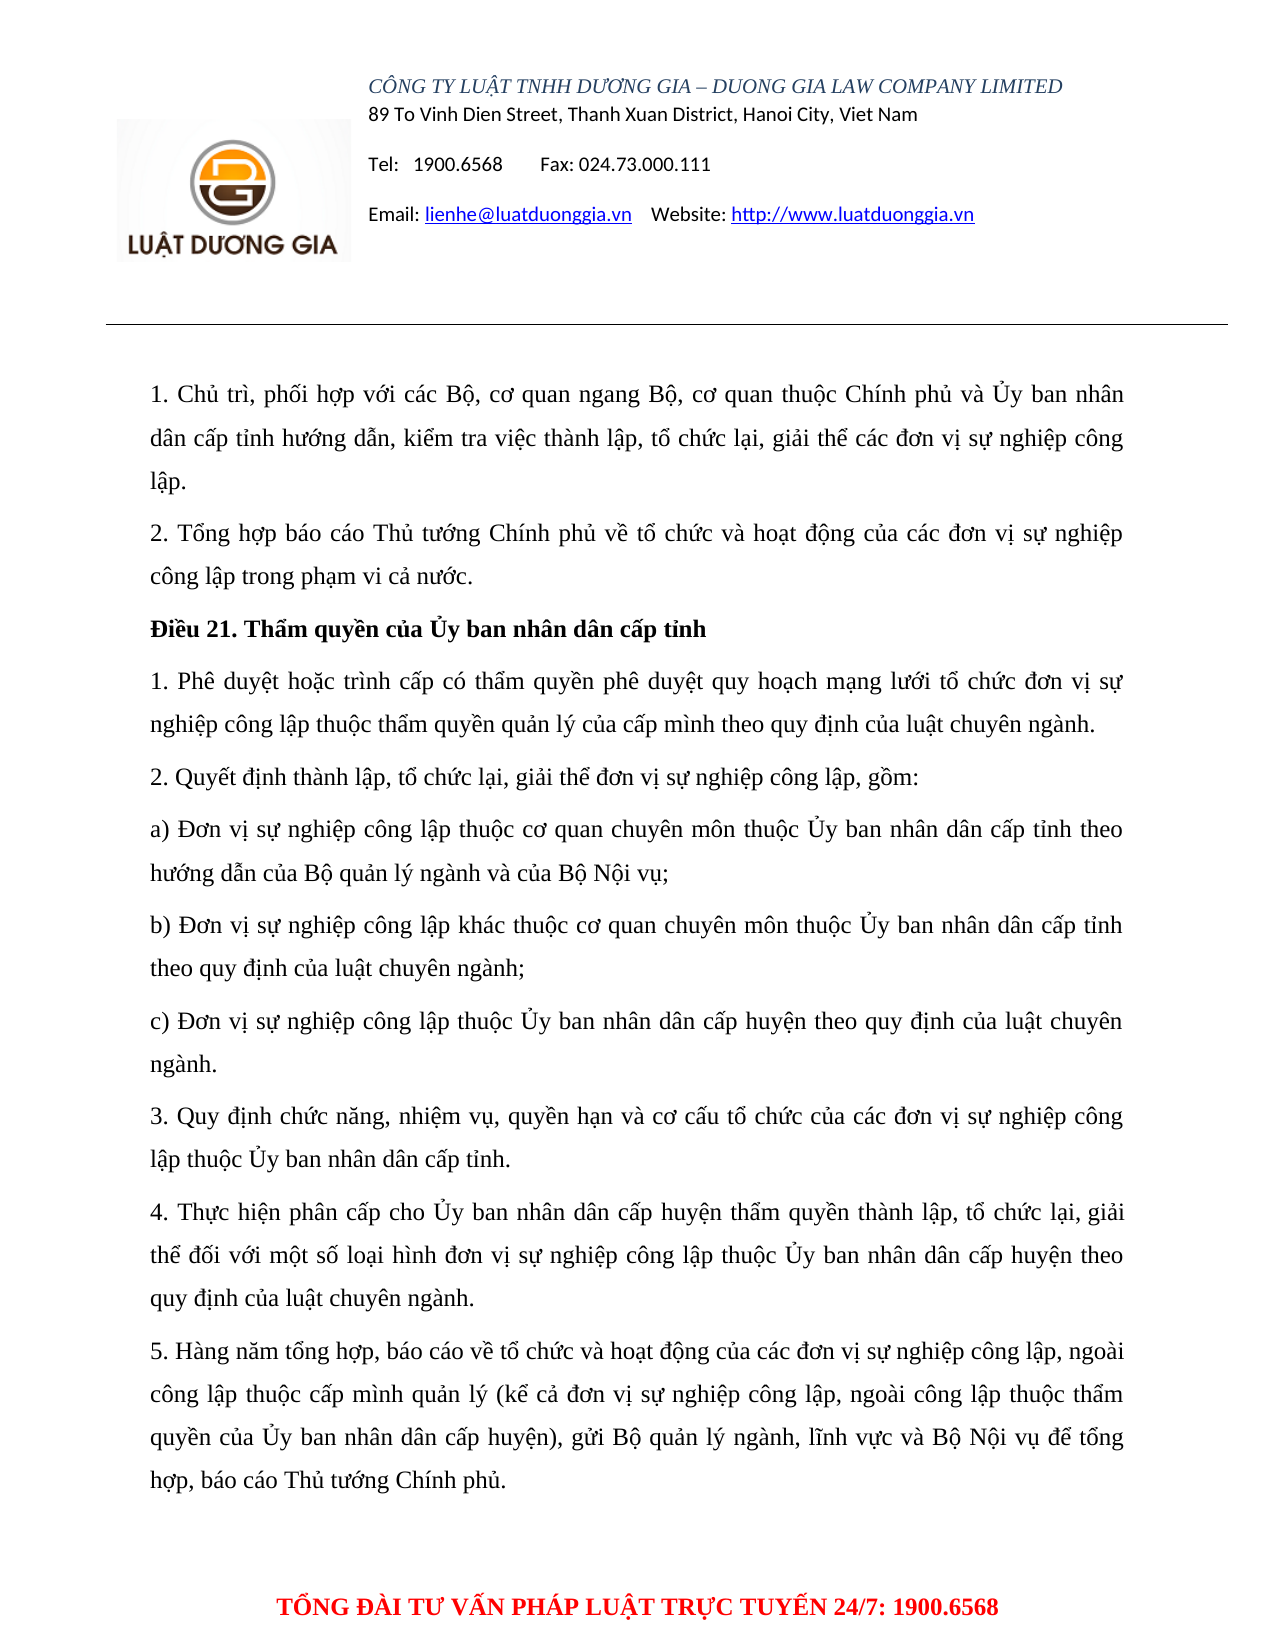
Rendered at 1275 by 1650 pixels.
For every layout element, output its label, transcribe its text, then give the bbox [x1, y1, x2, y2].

text 2. Quyết định thành lập, tổ chức lại, giải thể đơn vị sự nghiệp công lập, gồm: [150, 762, 1125, 791]
text 2. Tổng hợp báo cáo Thủ tướng Chính phủ về tổ chức và hoạt động của các đơn vị sự nghiệp công lập trong phạm vi cả nước. [150, 518, 1125, 590]
text 3. Quy định chức năng, nhiệm vụ, quyền hạn và cơ cấu tổ chức của các đơn vị sự nghiệp công lập thuộc Ủy ban nhân dân cấp tỉnh. [150, 1101, 1125, 1173]
text Điều 21. Thẩm quyền của Ủy ban nhân dân cấp tỉnh [150, 614, 1125, 643]
text a) Đơn vị sự nghiệp công lập thuộc cơ quan chuyên môn thuộc Ủy ban nhân dân cấp tỉnh theo hướng dẫn của Bộ quản lý ngành và của Bộ Nội vụ; [150, 814, 1125, 886]
text 4. Thực hiện phân cấp cho Ủy ban nhân dân cấp huyện thẩm quyền thành lập, tổ chức lại, giải thể đối với một số loại hình đơn vị sự nghiệp công lập thuộc Ủy ban nhân dân cấp huyện theo quy định của luật chuyên ngành. [150, 1197, 1125, 1312]
text c) Đơn vị sự nghiệp công lập thuộc Ủy ban nhân dân cấp huyện theo quy định của luật chuyên ngành. [150, 1006, 1125, 1078]
picture [116, 119, 352, 262]
text 5. Hàng năm tổng hợp, báo cáo về tổ chức và hoạt động của các đơn vị sự nghiệp công lập, ngoài công lập thuộc cấp mình quản lý (kể cả đơn vị sự nghiệp công lập, ngoài công lập thuộc thẩm quyền của Ủy ban nhân dân cấp huyện), gửi Bộ quản lý ngành, lĩnh vực và Bộ Nội vụ để tổng hợp, báo cáo Thủ tướng Chính phủ. [150, 1336, 1125, 1494]
text 1. Phê duyệt hoặc trình cấp có thẩm quyền phê duyệt quy hoạch mạng lưới tổ chức đơn vị sự nghiệp công lập thuộc thẩm quyền quản lý của cấp mình theo quy định của luật chuyên ngành. [150, 666, 1125, 738]
text 1. Chủ trì, phối hợp với các Bộ, cơ quan ngang Bộ, cơ quan thuộc Chính phủ và Ủy ban nhân dân cấp tỉnh hướng dẫn, kiểm tra việc thành lập, tổ chức lại, giải thể các đơn vị sự nghiệp công lập. [150, 379, 1125, 494]
text b) Đơn vị sự nghiệp công lập khác thuộc cơ quan chuyên môn thuộc Ủy ban nhân dân cấp tỉnh theo quy định của luật chuyên ngành; [150, 910, 1125, 982]
